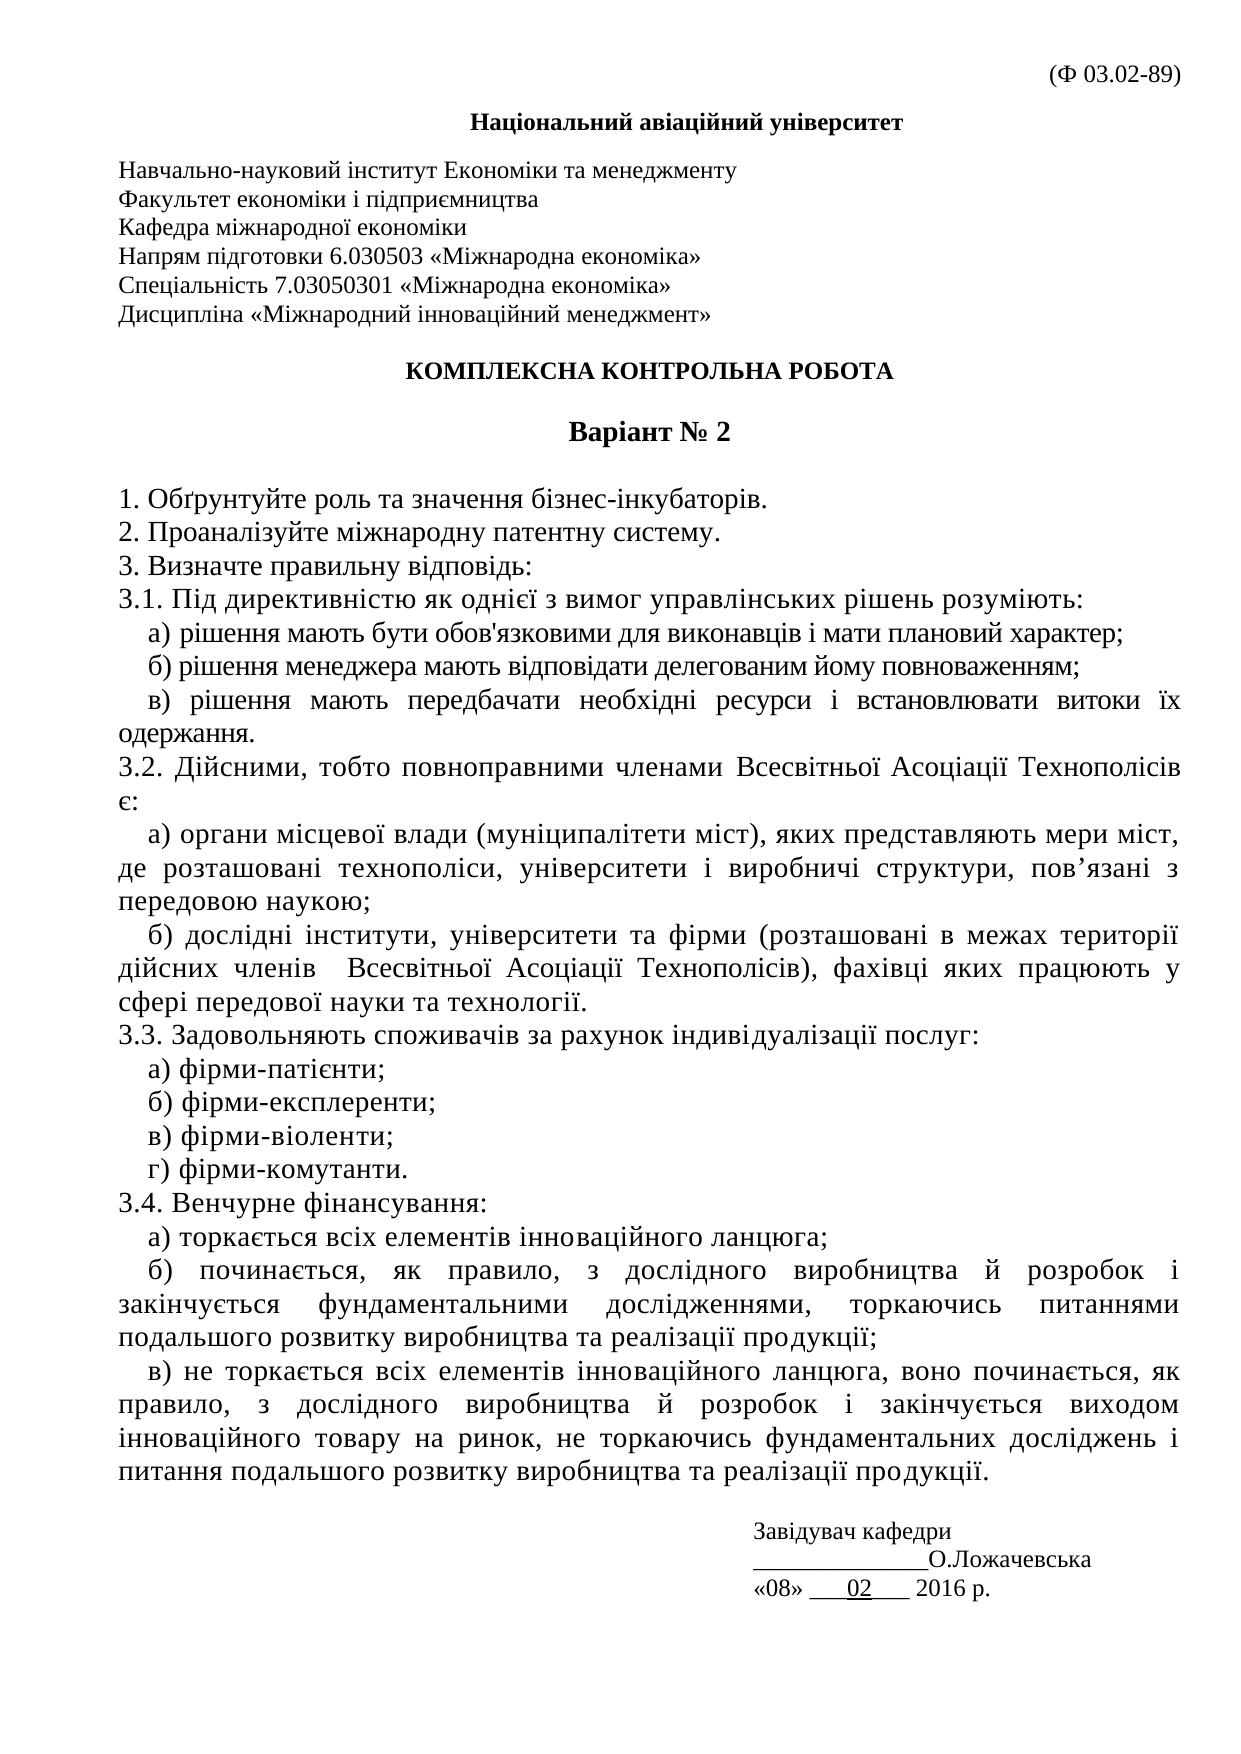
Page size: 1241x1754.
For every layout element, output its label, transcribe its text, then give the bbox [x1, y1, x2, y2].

subtitle Напрям підготовки 6.030503 «Міжнародна економіка» [118, 241, 1181, 270]
text «08» ___02___ 2016 р. [118, 1573, 1181, 1602]
text г) фірми-комутанти. [118, 1152, 1181, 1185]
text Навчально-науковий інститут Економіки та менеджменту [118, 155, 1181, 184]
text в) фірми-віоленти; [118, 1118, 1181, 1152]
text Спеціальність 7.03050301 «Міжнародна економіка» [118, 270, 1181, 299]
text Національний авіаційний університет [118, 107, 1181, 136]
text а) органи місцевої влади (муніципалітети міст), яких представляють мери міст, де розташовані технополіси, університети і виробничі структури, пов’язані з передовою наукою; [118, 816, 1181, 917]
text б) починається, як правило, з дослідного виробництва й розробок і закінчується фундаментальними дослідженнями, торкаючись питаннями подальшого розвитку виробництва та реалізації продукції; [118, 1252, 1181, 1353]
text 3. Визначте правильну відповідь: [118, 548, 1181, 581]
text а) рішення мають бути обов'язковими для виконавців і мати плановий характер; [118, 615, 1181, 648]
text б) дослідні інститути, університети та фірми (розташовані в межах території дійсних членів Всесвітньої Асоціації Технополісів), фахівці яких працюють у сфері передової науки та технології. [118, 917, 1181, 1017]
text б) фірми-експлеренти; [118, 1084, 1181, 1118]
subtitle КОМПЛЕКСНА КОНТРОЛЬНА РОБОТА [118, 356, 1181, 385]
text б) рішення менеджера мають відповідати делегованим йому повноваженням; [118, 648, 1181, 682]
text ______________О.Ложачевська [118, 1544, 1181, 1573]
text Дисципліна «Міжнародний інноваційний менеджмент» [118, 299, 1181, 327]
text 3.1. Під директивністю як однієї з вимог управлінських рішень розуміють: [118, 581, 1181, 615]
text 3.2. Дійсними, тобто повноправними членами Всесвітньої Асоціації Технополісів є: [118, 749, 1181, 816]
subtitle Варіант № 2 [118, 414, 1181, 447]
text 3.4. Венчурне фінансування: [118, 1185, 1181, 1219]
text в) рішення мають передбачати необхідні ресурси і встановлювати витоки їх одержання. [118, 682, 1181, 749]
text 2. Проаналізуйте міжнародну патентну систему. [118, 514, 1181, 548]
text а) торкається всіх елементів інноваційного ланцюга; [118, 1219, 1181, 1252]
text 1. Обґрунтуйте роль та значення бізнес-інкубаторів. [118, 481, 1181, 514]
text Факультет економіки і підприємництва [118, 184, 1181, 212]
text Завідувач кафедри [118, 1516, 1181, 1544]
text (Ф 03.02-89) [118, 59, 1181, 88]
text Кафедра міжнародної економіки [118, 212, 1181, 241]
text 3.3. Задовольняють споживачів за рахунок індивідуалізації послуг: [118, 1017, 1181, 1051]
text в) не торкається всіх елементів інноваційного ланцюга, воно починається, як правило, з дослідного виробництва й розробок і закінчується виходом інноваційного товару на ринок, не торкаючись фундаментальних досліджень і питання подальшого розвитку виробництва та реалізації продукції. [118, 1353, 1181, 1487]
text а) фірми-патієнти; [118, 1051, 1181, 1084]
